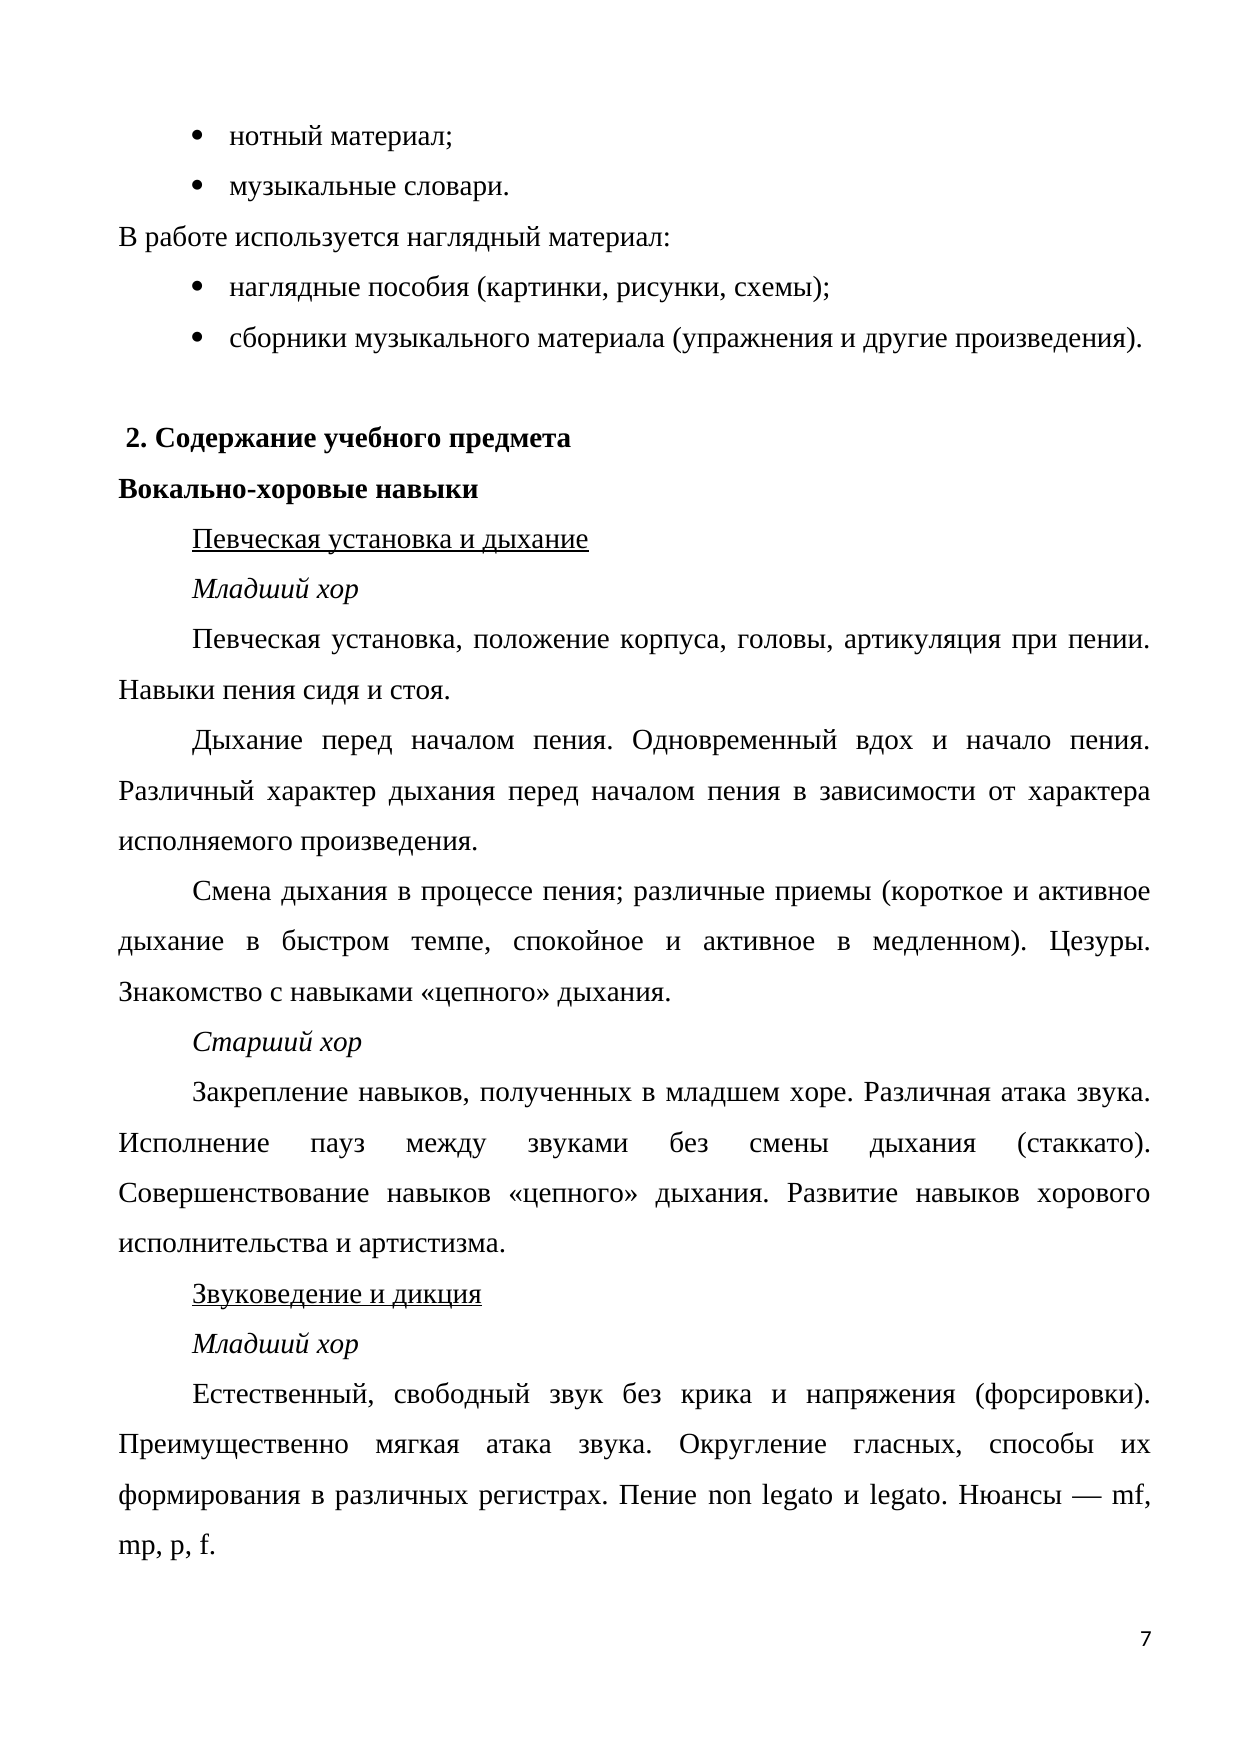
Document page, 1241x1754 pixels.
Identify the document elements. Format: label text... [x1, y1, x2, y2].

text Дыхание перед началом пения. Одновременный вдох и начало пения. Различный характер дыхания перед началом пения в зависимости от характера исполняемого произведения. [118, 722, 1152, 856]
subtitle Вокально-хоровые навыки [118, 471, 1152, 504]
text Певческая установка, положение корпуса, головы, артикуляция при пении. Навыки пения сидя и стоя. [118, 622, 1152, 706]
text Звуковедение и дикция [118, 1276, 1152, 1309]
text Младший хор [118, 1326, 1152, 1359]
list музыкальные словари. [192, 168, 1152, 202]
list нотный материал; [192, 118, 1152, 152]
subtitle 2. Содержание учебного предмета [118, 420, 1152, 454]
list наглядные пособия (картинки, рисунки, схемы); [192, 269, 1152, 303]
text Закрепление навыков, полученных в младшем хоре. Различная атака звука. Исполнение пауз между звуками без смены дыхания (стаккато). Совершенствование навыков «цепного» дыхания. Развитие навыков хорового исполнительства и артистизма. [118, 1074, 1152, 1259]
text Певческая установка и дыхание [118, 521, 1152, 554]
text Младший хор [118, 571, 1152, 605]
list В работе используется наглядный материал: [118, 219, 1152, 252]
text Старший хор [118, 1024, 1152, 1058]
text Естественный, свободный звук без крика и напряжения (форсировки). Преимущественно мягкая атака звука. Округление гласных, способы их формирования в различных регистрах. Пение non legato и legato. Нюансы — mf, mp, p, f. [118, 1376, 1152, 1561]
text Смена дыхания в процессе пения; различные приемы (короткое и активное дыхание в быстром темпе, спокойное и активное в медленном). Цезуры. Знакомство с навыками «цепного» дыхания. [118, 873, 1152, 1007]
list сборники музыкального материала (упражнения и другие произведения). [192, 320, 1152, 353]
